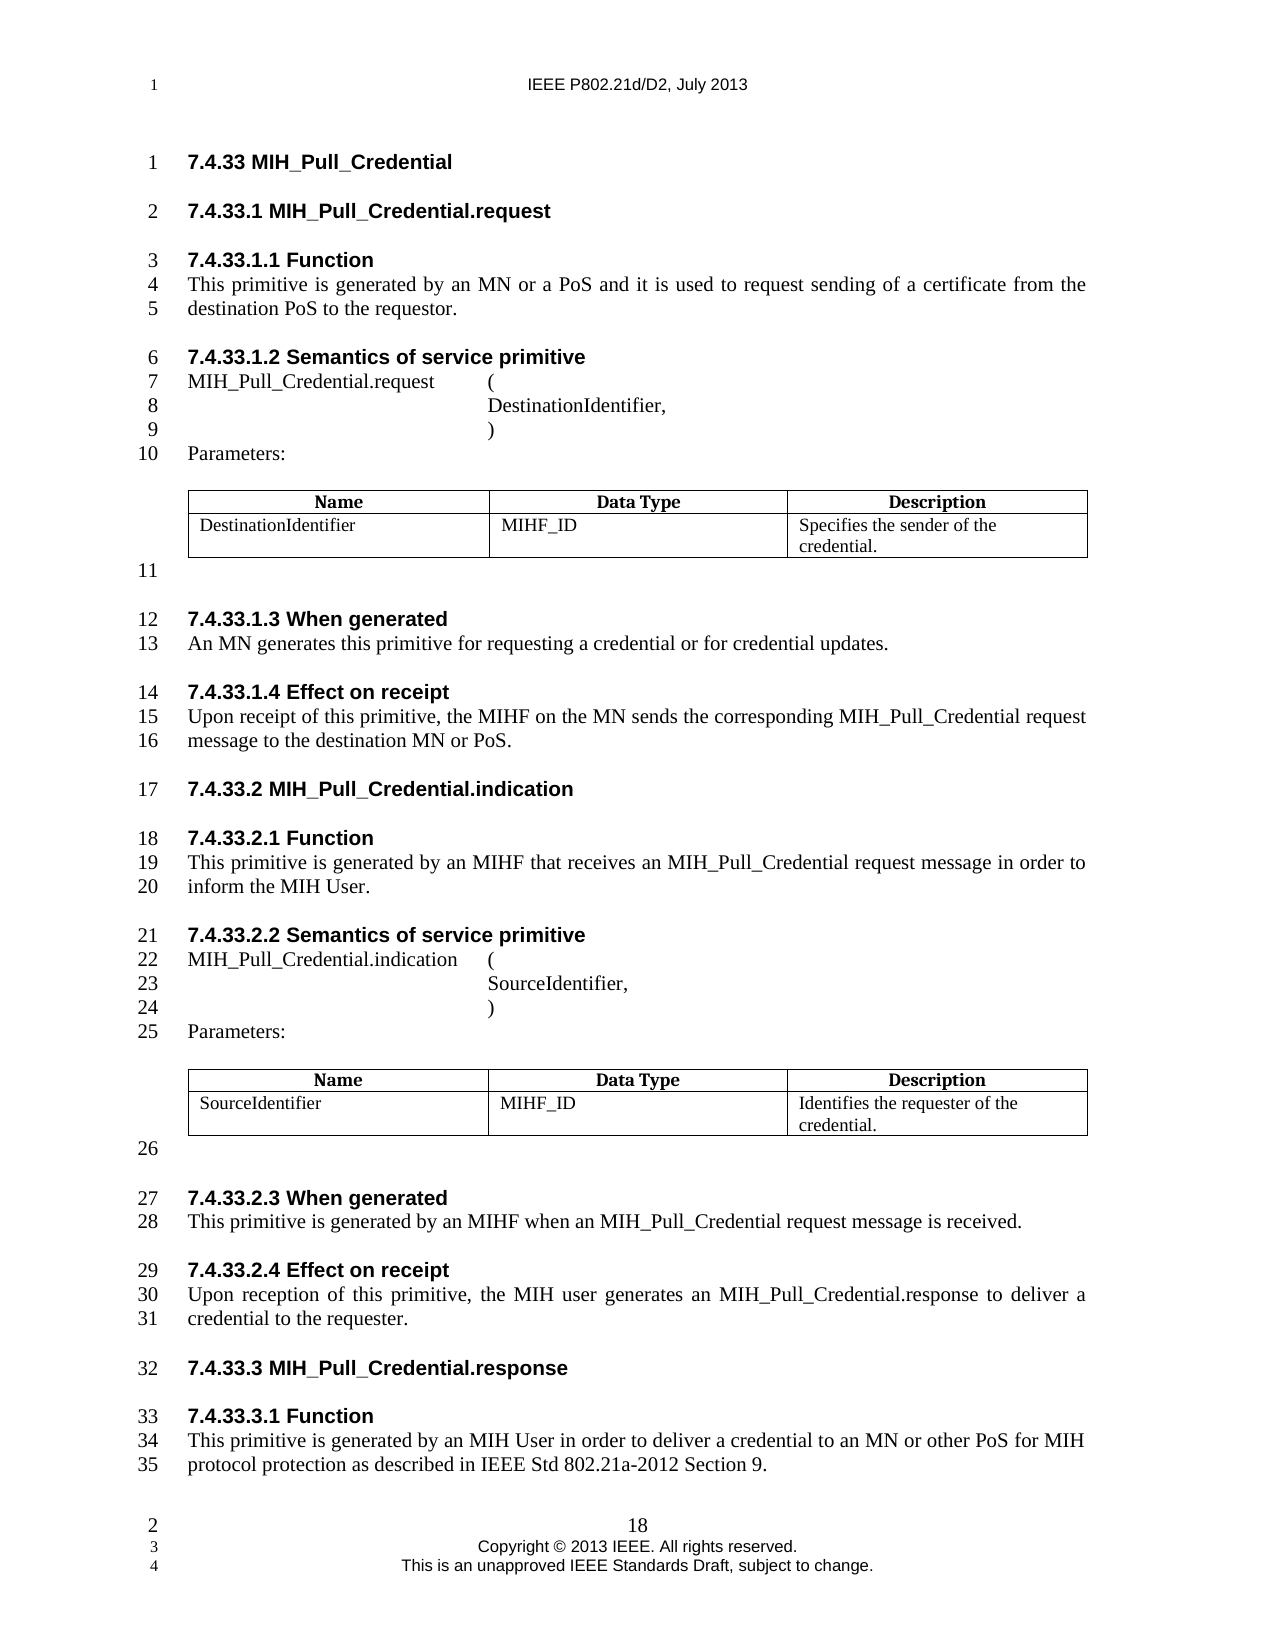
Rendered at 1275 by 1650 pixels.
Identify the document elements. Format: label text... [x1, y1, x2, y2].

text Effect on receipt [187, 1258, 1087, 1282]
text SourceIdentifier, [337, 971, 1087, 995]
text MIH_Pull_Credential.indication ( [187, 947, 1087, 971]
text Parameters: [187, 1019, 1087, 1043]
text MIH_Pull_Credential.request [187, 199, 1087, 223]
table_header Description [788, 491, 1087, 513]
text This primitive is generated by an MIHF that receives an MIH_Pull_Credential request message in order to inform the MIH User. [187, 850, 1087, 898]
table_cell SourceIdentifier [189, 1092, 488, 1135]
table_cell Identifies the requester of the credential. [788, 1092, 1087, 1135]
text DestinationIdentifier, [337, 393, 1087, 417]
table_cell DestinationIdentifier [189, 514, 489, 557]
text An MN generates this primitive for requesting a credential or for credential updates. [187, 631, 1087, 655]
table_header Name [189, 1070, 488, 1091]
text This primitive is generated by an MN or a PoS and it is used to request sending of a certificate from the destination PoS to the requestor. [187, 272, 1087, 320]
table_cell MIHF_ID [490, 514, 787, 557]
text Semantics of service primitive [187, 923, 1087, 947]
text Function [187, 1404, 1087, 1428]
table_cell Specifies the sender of the credential. [788, 514, 1087, 557]
text MIH_Pull_Credential.response [187, 1355, 1087, 1379]
text Semantics of service primitive [187, 345, 1087, 369]
text This primitive is generated by an MIHF when an MIH_Pull_Credential request message is received. [187, 1209, 1087, 1233]
table_header Name [189, 491, 489, 513]
text Function [187, 248, 1087, 272]
text Effect on receipt [187, 680, 1087, 704]
text Upon receipt of this primitive, the MIHF on the MN sends the corresponding MIH_Pull_Credential request message to the destination MN or PoS. [187, 704, 1087, 752]
text When generated [187, 607, 1087, 631]
text MIH_Pull_Credential.request ( [187, 369, 1087, 393]
text ) [337, 417, 1087, 441]
text When generated [187, 1185, 1087, 1209]
text Parameters: [187, 441, 1087, 465]
text MIH_Pull_Credential [187, 150, 1087, 174]
text Function [187, 826, 1087, 850]
table_header Data Type [490, 491, 787, 513]
table_cell MIHF_ID [489, 1092, 787, 1135]
text MIH_Pull_Credential.indication [187, 777, 1087, 801]
text This primitive is generated by an MIH User in order to deliver a credential to an MN or other PoS for MIH protocol protection as described in IEEE Std 802.21a-2012 Section 9. [187, 1428, 1087, 1476]
table_header Data Type [489, 1070, 787, 1091]
text ) [337, 995, 1087, 1019]
text Upon reception of this primitive, the MIH user generates an MIH_Pull_Credential.response to deliver a credential to the requester. [187, 1282, 1087, 1330]
table_header Description [788, 1070, 1087, 1091]
